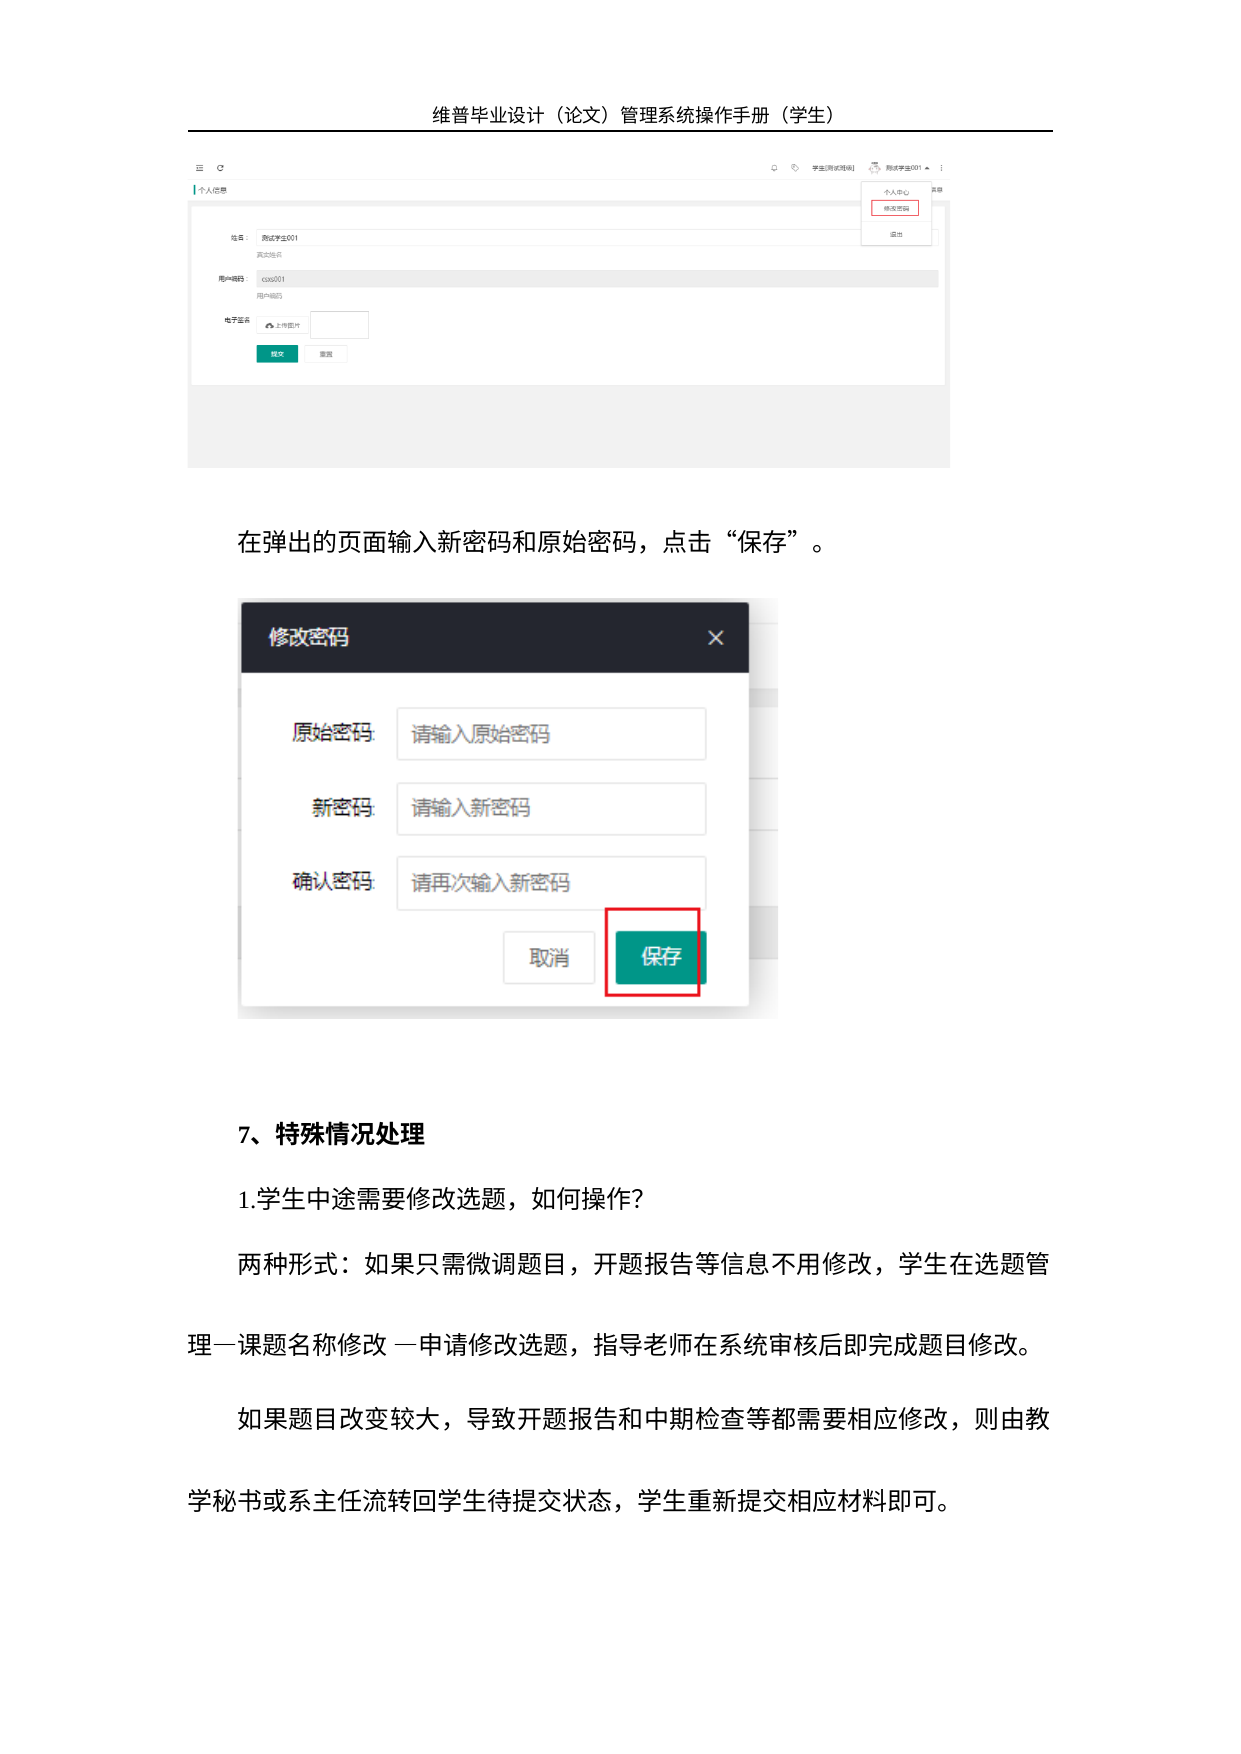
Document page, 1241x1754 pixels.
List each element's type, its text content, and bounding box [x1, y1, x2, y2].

picture [187, 159, 951, 468]
list 两种形式：如果只需微调题目，开题报告等信息不用修改，学生在选题管理—课题名称修改 —申请修改选题，指导老师在系统审核后即完成题目修改。 [187, 1230, 1053, 1376]
list 1.学生中途需要修改选题，如何操作？ [187, 1165, 1053, 1230]
text 在弹出的页面输入新密码和原始密码，点击“保存”。 [187, 508, 1053, 573]
picture [237, 598, 779, 1019]
list 7、特殊情况处理 [187, 1100, 1053, 1165]
list 如果题目改变较大，导致开题报告和中期检查等都需要相应修改，则由教学秘书或系主任流转回学生待提交状态，学生重新提交相应材料即可。 [187, 1385, 1053, 1532]
